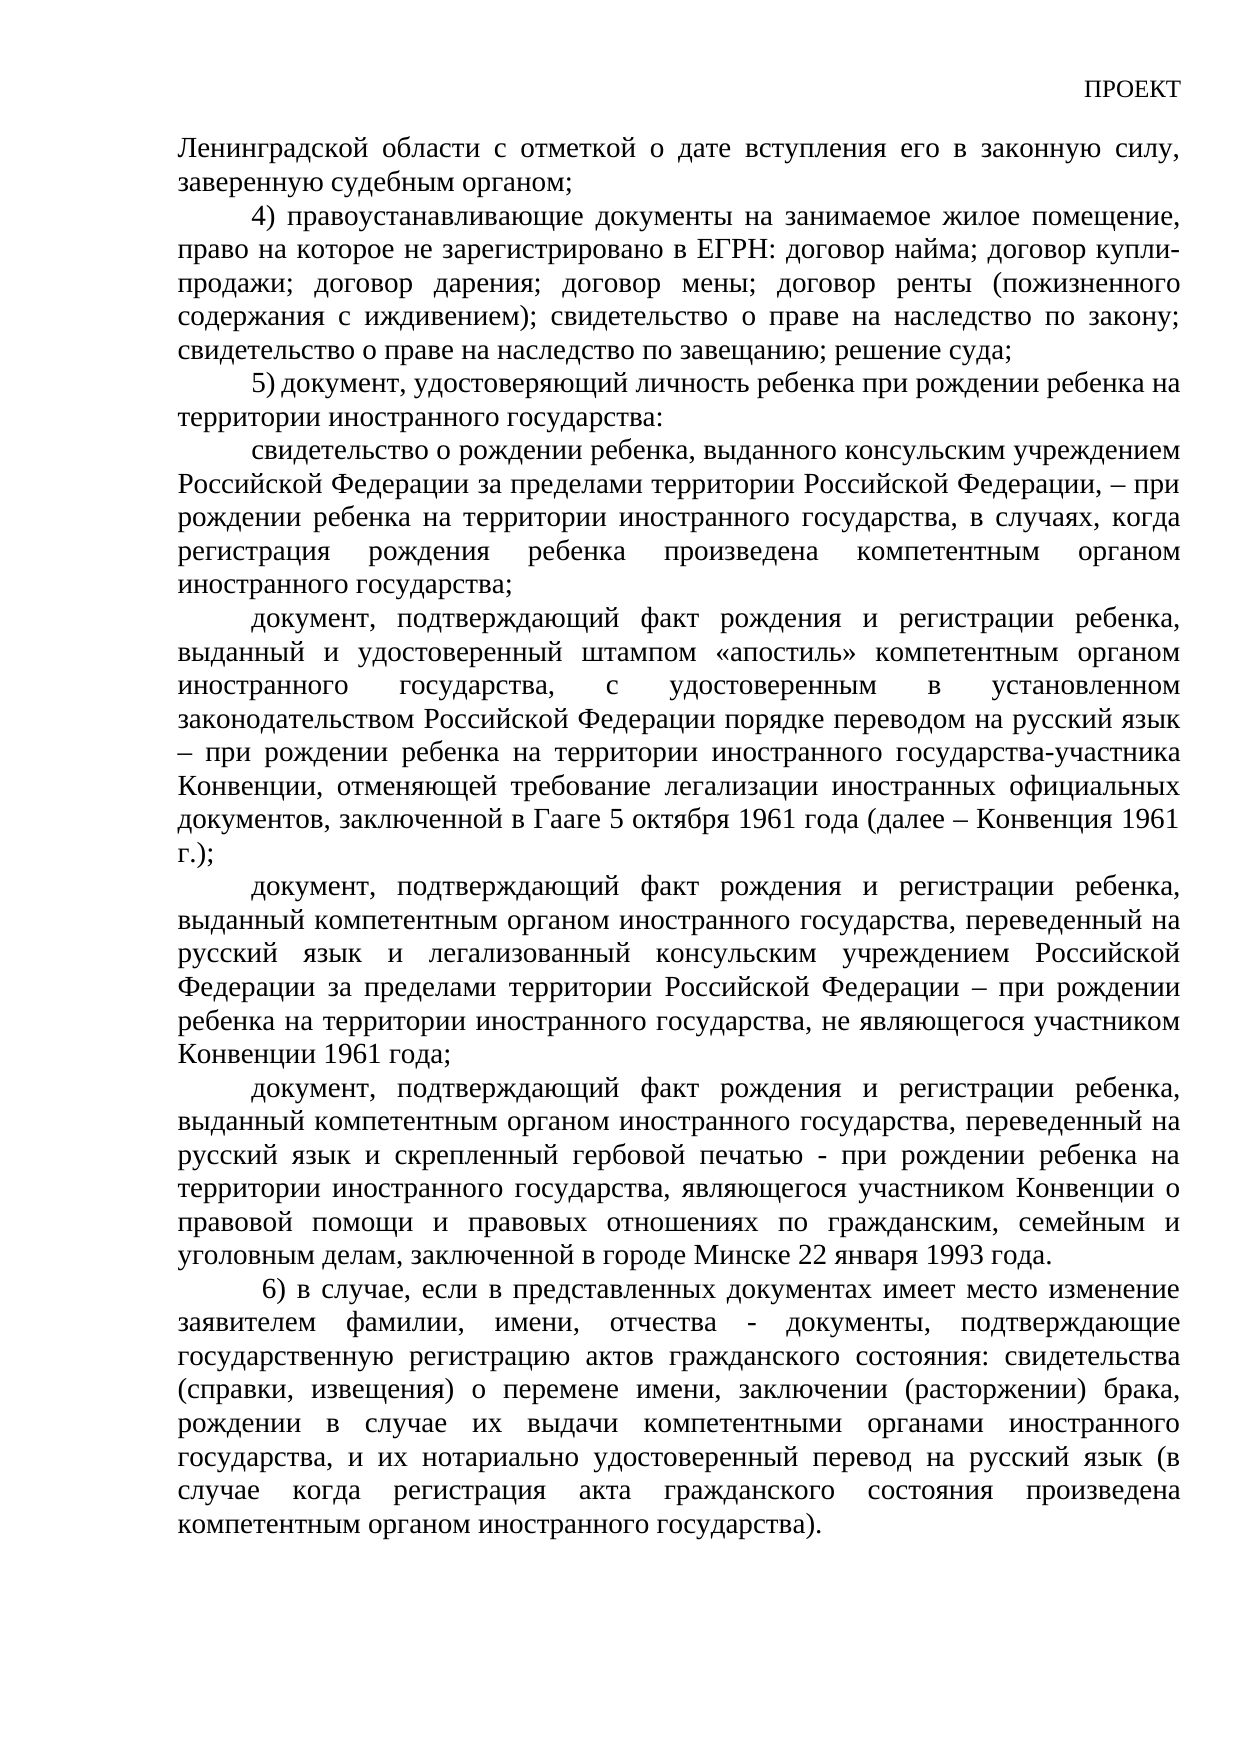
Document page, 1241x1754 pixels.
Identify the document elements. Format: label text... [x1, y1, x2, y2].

text документ, подтверждающий факт рождения и регистрации ребенка, выданный компетентным органом иностранного государства, переведенный на русский язык и легализованный консульским учреждением Российской Федерации за пределами территории Российской Федерации – при рождении ребенка на территории иностранного государства, не являющегося участником Конвенции 1961 года; [177, 868, 1181, 1070]
text документ, подтверждающий факт рождения и регистрации ребенка, выданный и удостоверенный штампом «апостиль» компетентным органом иностранного государства, с удостоверенным в установленном законодательством Российской Федерации порядке переводом на русский язык – при рождении ребенка на территории иностранного государства-участника Конвенции, отменяющей требование легализации иностранных официальных документов, заключенной в Гааге 5 октября 1961 года (далее – Конвенция 1961 г.); [177, 600, 1181, 868]
text 4) правоустанавливающие документы на занимаемое жилое помещение, право на которое не зарегистрировано в ЕГРН: договор найма; договор купли-продажи; договор дарения; договор мены; договор ренты (пожизненного содержания с иждивением); свидетельство о праве на наследство по закону; свидетельство о праве на наследство по завещанию; решение суда; [177, 198, 1181, 365]
text 6) в случае, если в представленных документах имеет место изменение заявителем фамилии, имени, отчества - документы, подтверждающие государственную регистрацию актов гражданского состояния: свидетельства (справки, извещения) о перемене имени, заключении (расторжении) брака, рождении в случае их выдачи компетентными органами иностранного государства, и их нотариально удостоверенный перевод на русский язык (в случае когда регистрация акта гражданского состояния произведена компетентным органом иностранного государства). [177, 1271, 1181, 1539]
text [177, 131, 1181, 198]
text 5) документ, удостоверяющий личность ребенка при рождении ребенка на территории иностранного государства: [177, 365, 1181, 432]
text документ, подтверждающий факт рождения и регистрации ребенка, выданный компетентным органом иностранного государства, переведенный на русский язык и скрепленный гербовой печатью - при рождении ребенка на территории иностранного государства, являющегося участником Конвенции о правовой помощи и правовых отношениях по гражданским, семейным и уголовным делам, заключенной в городе Минске 22 января 1993 года. [177, 1070, 1181, 1271]
text свидетельство о рождении ребенка, выданного консульским учреждением Российской Федерации за пределами территории Российской Федерации, – при рождении ребенка на территории иностранного государства, в случаях, когда регистрация рождения ребенка произведена компетентным органом иностранного государства; [177, 432, 1181, 600]
